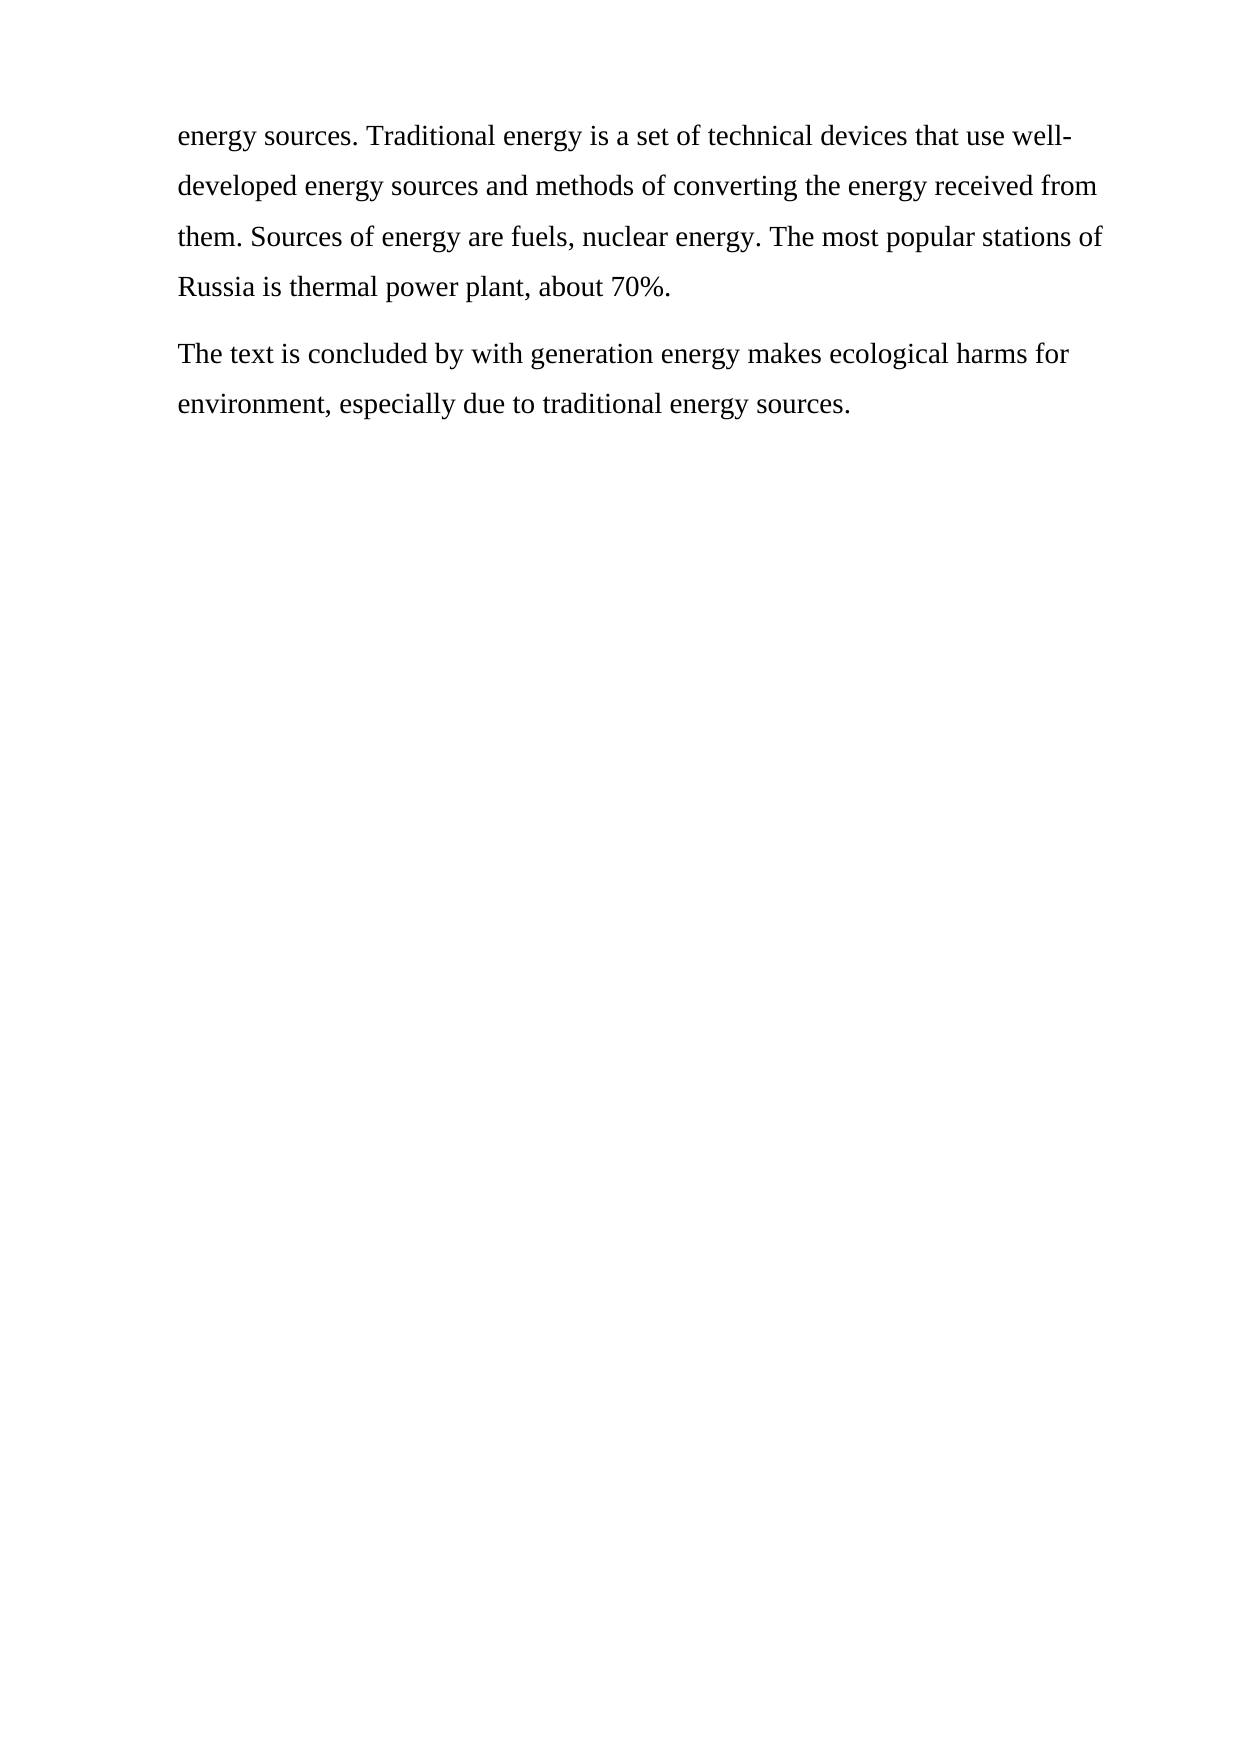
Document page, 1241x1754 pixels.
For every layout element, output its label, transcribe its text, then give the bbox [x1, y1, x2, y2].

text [177, 118, 1152, 303]
text The text is concluded by with generation energy makes ecological harms for environment, especially due to traditional energy sources. [177, 336, 1152, 420]
